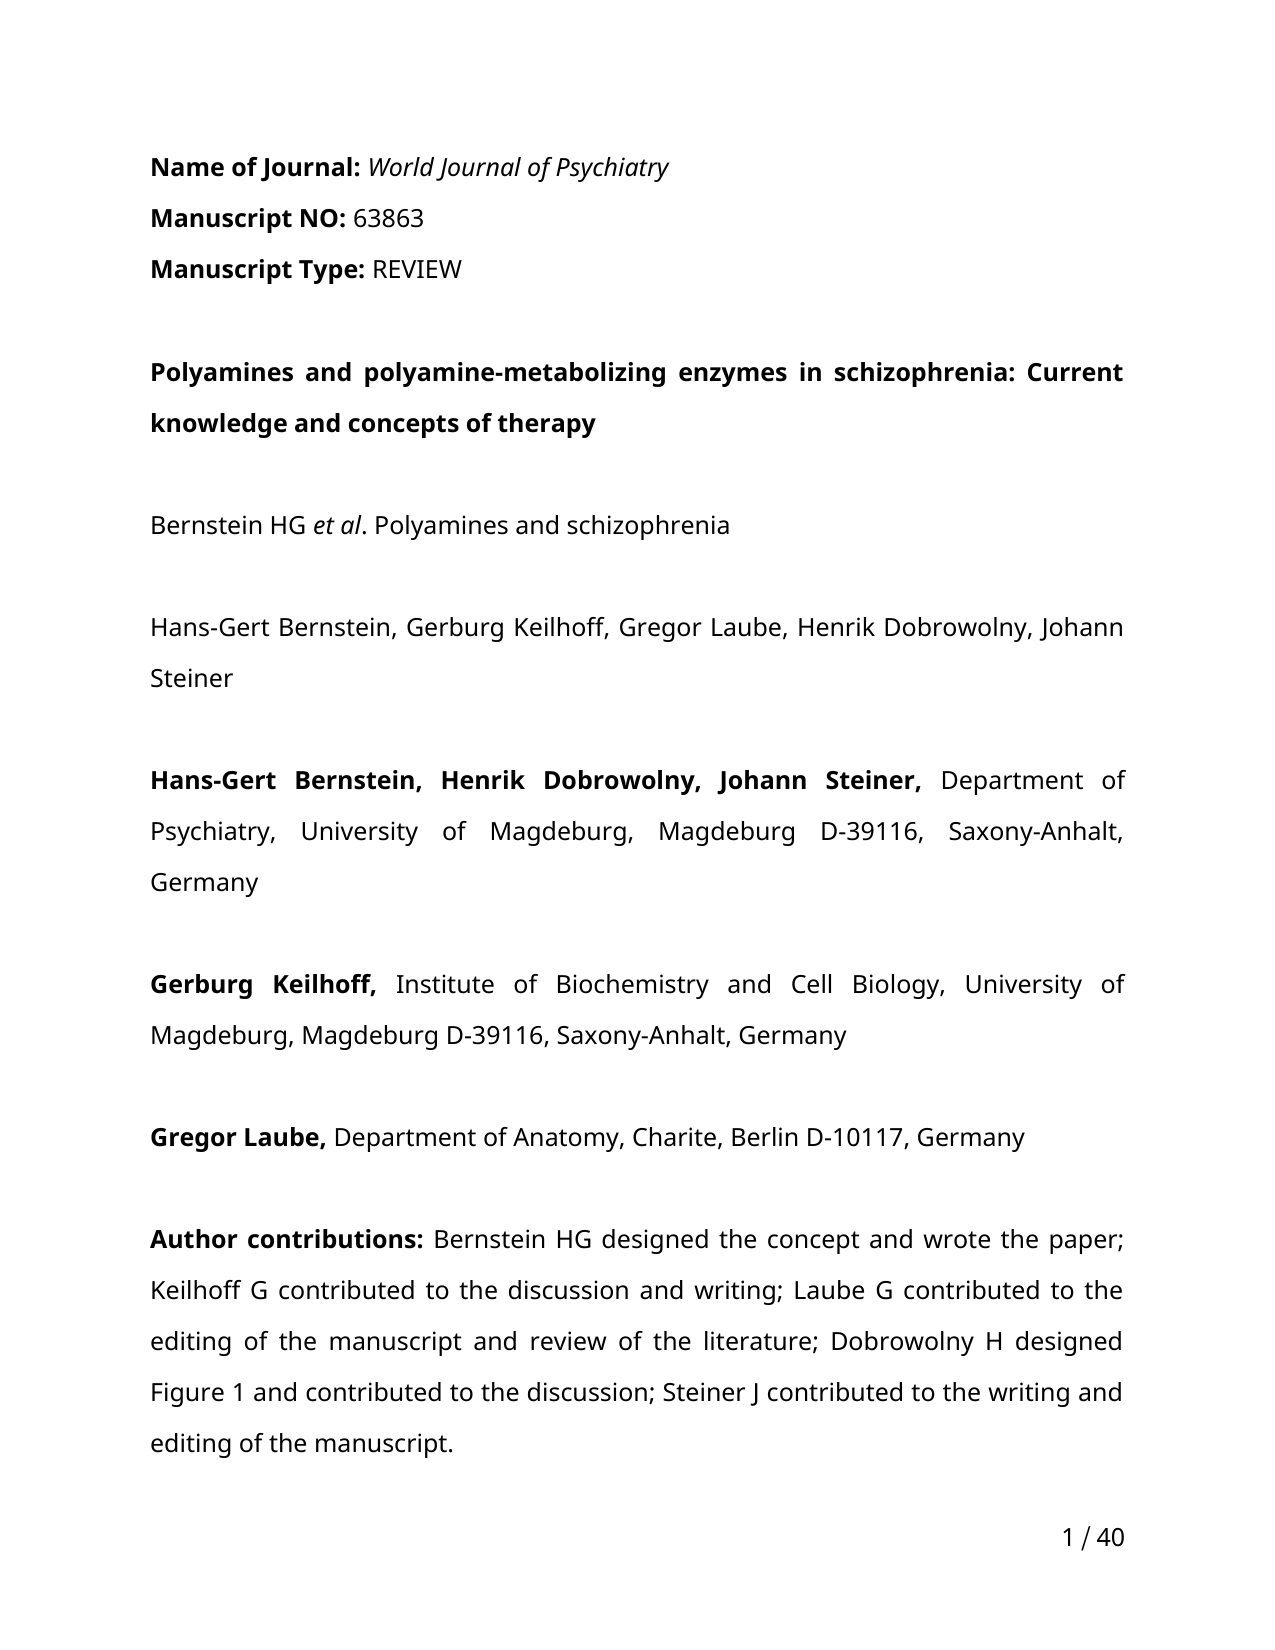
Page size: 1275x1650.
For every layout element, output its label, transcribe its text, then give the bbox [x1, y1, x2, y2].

text Polyamines and polyamine-metabolizing enzymes in schizophrenia: Current knowledge and concepts of therapy [150, 354, 1125, 439]
text Manuscript NO: 63863 [150, 201, 1125, 235]
text Gregor Laube, Department of Anatomy, Charite, Berlin D-10117, Germany [150, 1120, 1125, 1154]
text Gerburg Keilhoff, Institute of Biochemistry and Cell Biology, University of Magdeburg, Magdeburg D-39116, Saxony-Anhalt, Germany [150, 967, 1125, 1052]
text Hans-gert Bernstein, Gerburg Keilhoff, Gregor Laube, Henrik Dobrowolny, Johann Steiner [150, 609, 1125, 694]
text Bernstein HG et al. Polyamines and schizophrenia [150, 507, 1125, 541]
text Author contributions: Bernstein HG designed the concept and wrote the paper; Keilhoff G contributed to the discussion and writing; Laube G contributed to the editing of the manuscript and review of the literature; Dobrowolny H designed Figure 1 and contributed to the discussion; Steiner J contributed to the writing and editing of the manuscript. [150, 1222, 1125, 1460]
text Name of Journal: World Journal of Psychiatry [150, 150, 1125, 184]
text Manuscript Type: REVIEW [150, 252, 1125, 286]
text Hans-gert Bernstein, Henrik Dobrowolny, Johann Steiner, Department of Psychiatry, University of Magdeburg, Magdeburg D-39116, Saxony-Anhalt, Germany [150, 762, 1125, 899]
